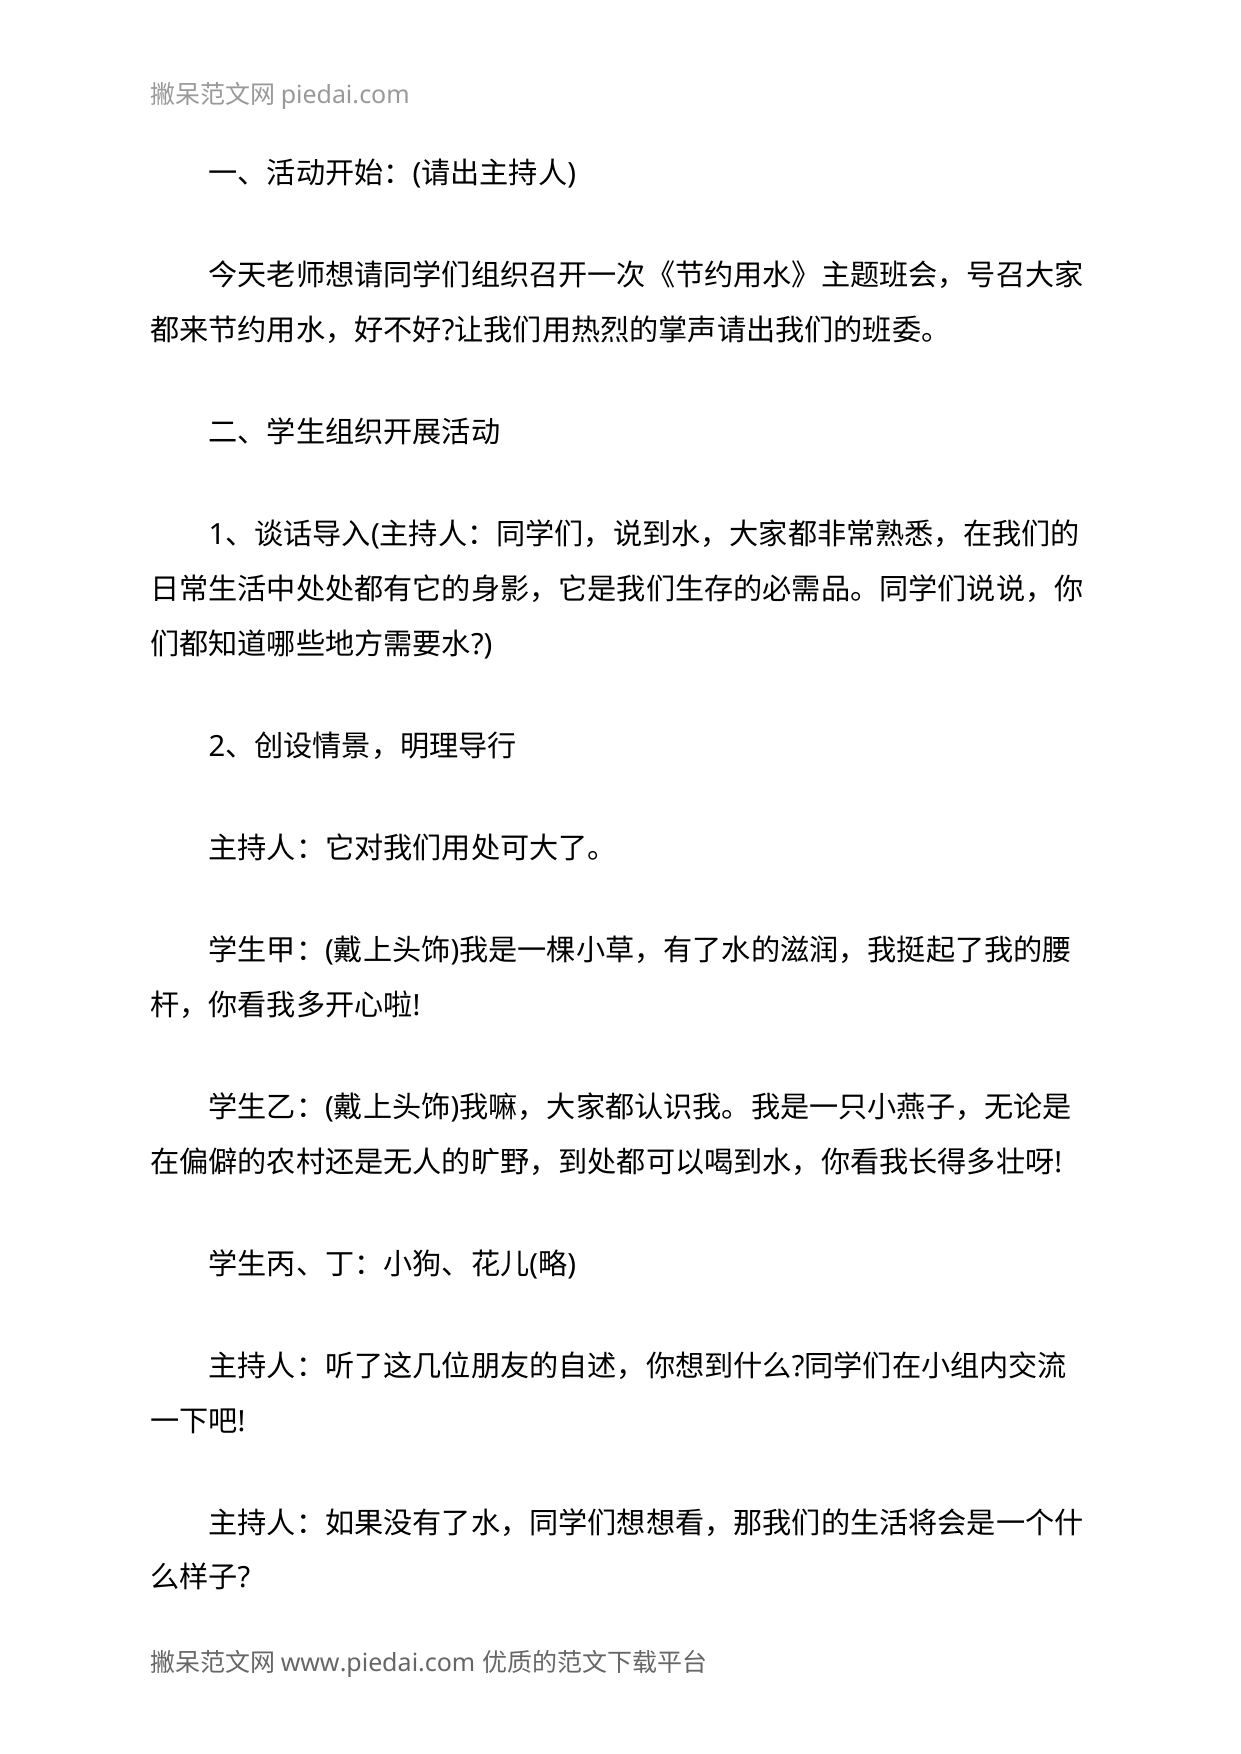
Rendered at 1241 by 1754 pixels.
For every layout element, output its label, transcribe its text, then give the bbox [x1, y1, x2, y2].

text 主持人：它对我们用处可大了。 [150, 824, 1090, 867]
text 学生乙：(戴上头饰)我嘛，大家都认识我。我是一只小燕子，无论是在偏僻的农村还是无人的旷野，到处都可以喝到水，你看我长得多壮呀! [150, 1083, 1090, 1181]
text 二、学生组织开展活动 [150, 409, 1090, 451]
text 1、谈话导入(主持人：同学们，说到水，大家都非常熟悉，在我们的日常生活中处处都有它的身影，它是我们生存的必需品。同学们说说，你们都知道哪些地方需要水?) [150, 511, 1090, 663]
text 2、创设情景，明理导行 [150, 722, 1090, 765]
text 学生甲：(戴上头饰)我是一棵小草，有了水的滋润，我挺起了我的腰杆，你看我多开心啦! [150, 926, 1090, 1024]
text 学生丙、丁：小狗、花儿(略) [150, 1240, 1090, 1283]
text 一、活动开始：(请出主持人) [150, 150, 1090, 192]
text 主持人：听了这几位朋友的自述，你想到什么?同学们在小组内交流一下吧! [150, 1342, 1090, 1439]
text 主持人：如果没有了水，同学们想想看，那我们的生活将会是一个什么样子? [150, 1499, 1090, 1596]
text 今天老师想请同学们组织召开一次《节约用水》主题班会，号召大家都来节约用水，好不好?让我们用热烈的掌声请出我们的班委。 [150, 252, 1090, 349]
